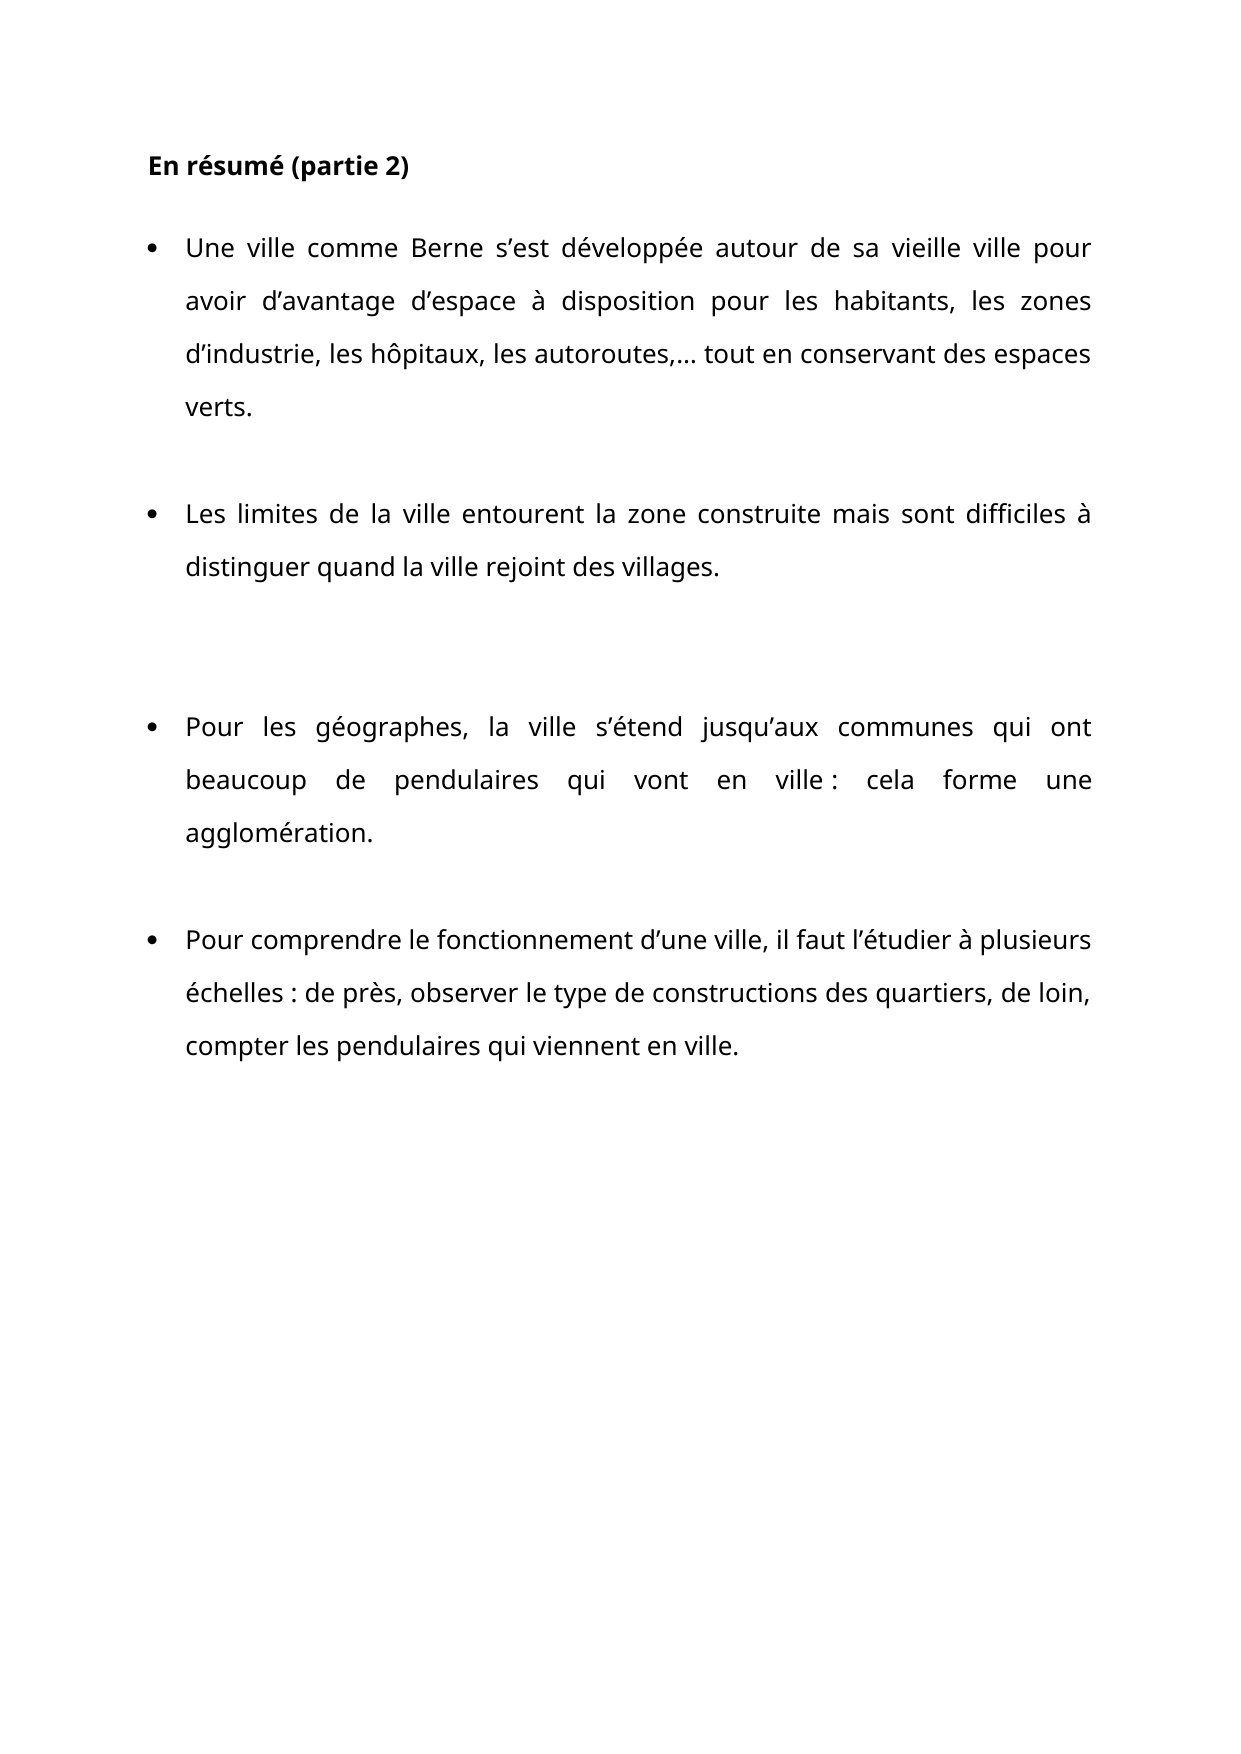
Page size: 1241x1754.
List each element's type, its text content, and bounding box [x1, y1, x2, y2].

text En résumé (partie 2) [148, 148, 1093, 183]
list Les limites de la ville entourent la zone construite mais sont difficiles à distinguer quand la ville rejoint des villages. [148, 495, 1093, 584]
list Une ville comme Berne s’est développée autour de sa vieille ville pour avoir d’avantage d’espace à disposition pour les habitants, les zones d’industrie, les hôpitaux, les autoroutes,… tout en conservant des espaces verts. [148, 229, 1093, 424]
list Pour les géographes, la ville s’étend jusqu’aux communes qui ont beaucoup de pendulaires qui vont en ville : cela forme une agglomération. [148, 708, 1093, 850]
list Pour comprendre le fonctionnement d’une ville, il faut l’étudier à plusieurs échelles : de près, observer le type de constructions des quartiers, de loin, compter les pendulaires qui viennent en ville. [148, 921, 1093, 1063]
